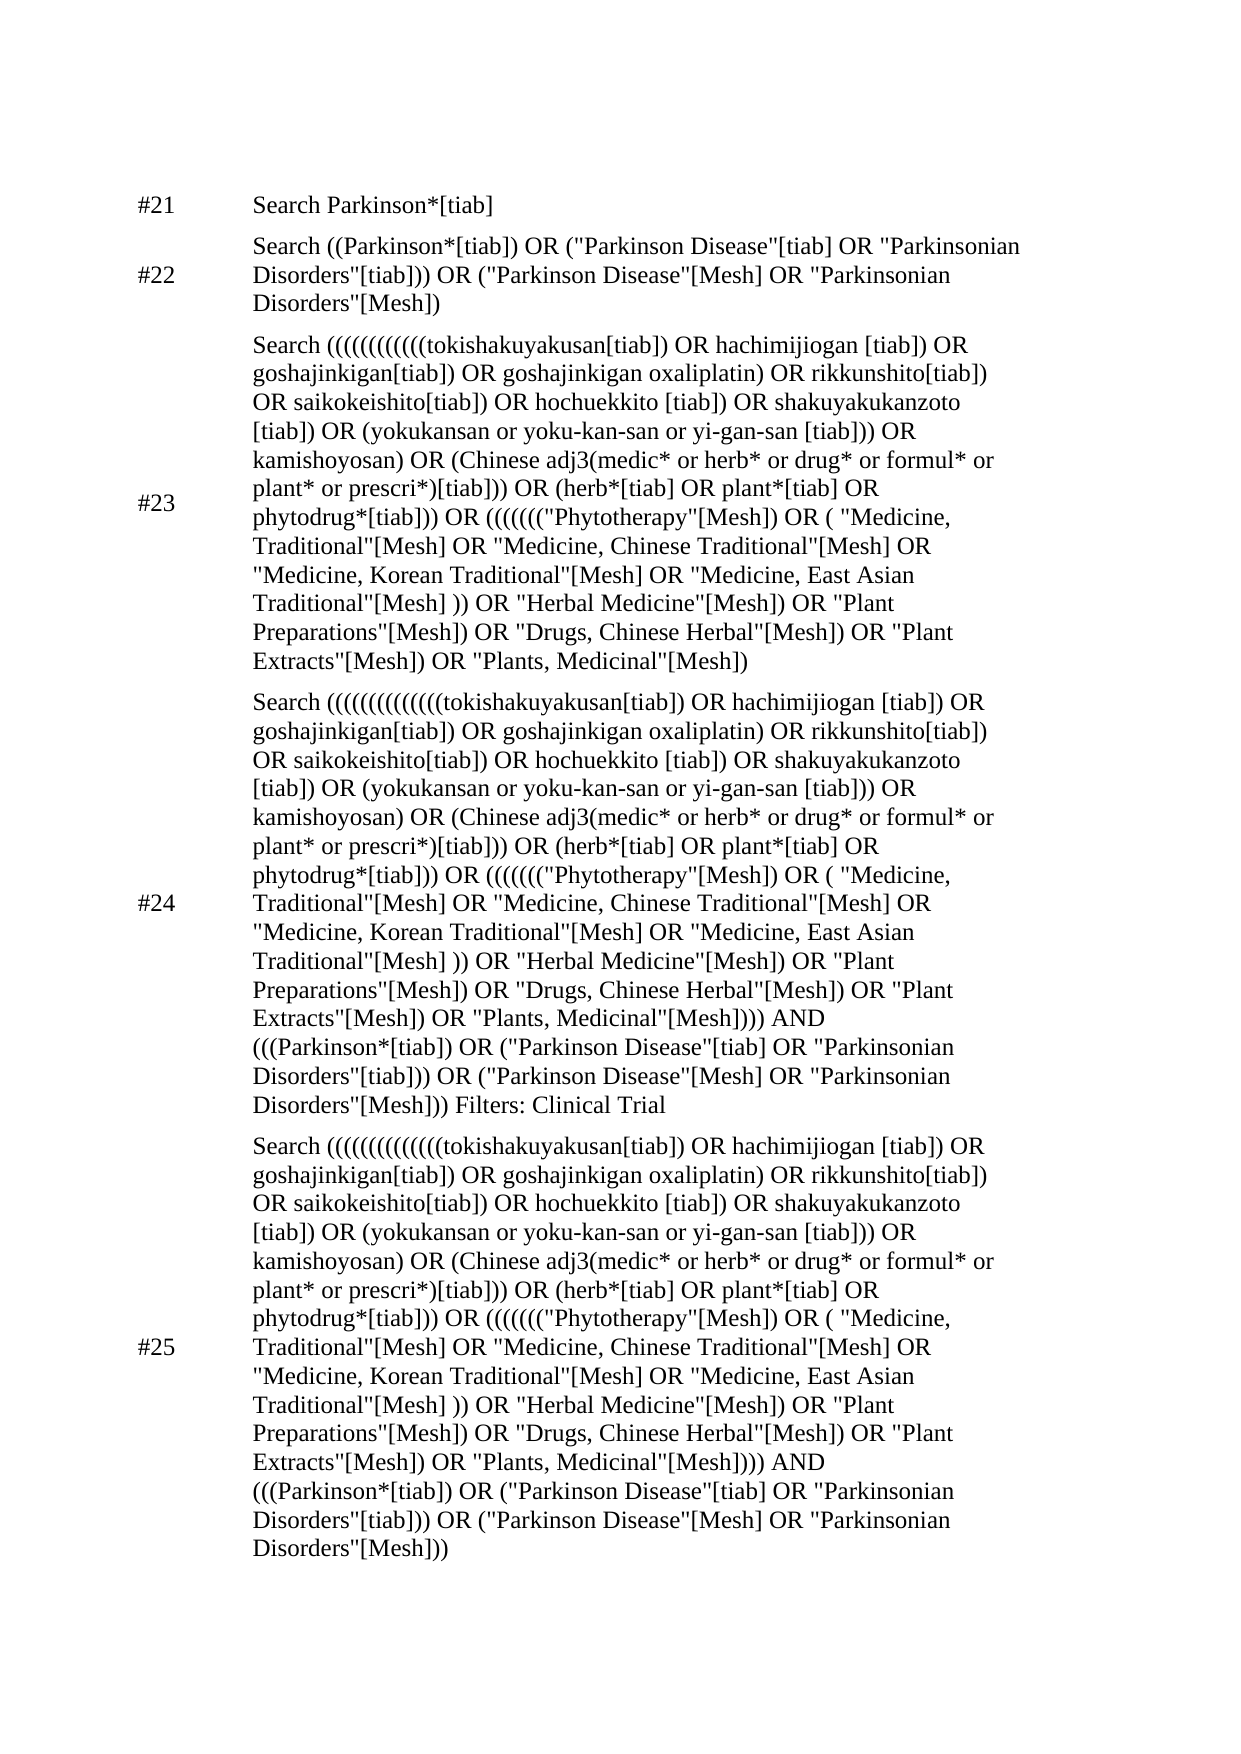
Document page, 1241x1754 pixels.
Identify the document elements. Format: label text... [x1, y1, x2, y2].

table_cell Search Parkinson*[tiab] [242, 179, 1037, 218]
table_cell Search ((((((((((((((tokishakuyakusan[tiab]) OR hachimijiogan [tiab]) OR goshajinkigan[tiab]) OR goshajinkigan oxaliplatin) OR rikkunshito[tiab]) OR saikokeishito[tiab]) OR hochuekkito [tiab]) OR shakuyakukanzoto [tiab]) OR (yokukansan or yoku-kan-san or yi-gan-san [tiab])) OR kamishoyosan) OR (Chinese adj3(medic* or herb* or drug* or formul* or plant* or prescri*)[tiab])) OR (herb*[tiab] OR plant*[tiab] OR phytodrug*[tiab])) OR ((((((("Phytotherapy"[Mesh]) OR ( "Medicine, Traditional"[Mesh] OR "Medicine, Chinese Traditional"[Mesh] OR "Medicine, Korean Traditional"[Mesh] OR "Medicine, East Asian Traditional"[Mesh] )) OR "Herbal Medicine"[Mesh]) OR "Plant Preparations"[Mesh]) OR "Drugs, Chinese Herbal"[Mesh]) OR "Plant Extracts"[Mesh]) OR "Plants, Medicinal"[Mesh]))) AND (((Parkinson*[tiab]) OR ("Parkinson Disease"[tiab] OR "Parkinsonian Disorders"[tiab])) OR ("Parkinson Disease"[Mesh] OR "Parkinsonian Disorders"[Mesh])) [242, 1121, 1037, 1562]
table_cell Search ((((((((((((((tokishakuyakusan[tiab]) OR hachimijiogan [tiab]) OR goshajinkigan[tiab]) OR goshajinkigan oxaliplatin) OR rikkunshito[tiab]) OR saikokeishito[tiab]) OR hochuekkito [tiab]) OR shakuyakukanzoto [tiab]) OR (yokukansan or yoku-kan-san or yi-gan-san [tiab])) OR kamishoyosan) OR (Chinese adj3(medic* or herb* or drug* or formul* or plant* or prescri*)[tiab])) OR (herb*[tiab] OR plant*[tiab] OR phytodrug*[tiab])) OR ((((((("Phytotherapy"[Mesh]) OR ( "Medicine, Traditional"[Mesh] OR "Medicine, Chinese Traditional"[Mesh] OR "Medicine, Korean Traditional"[Mesh] OR "Medicine, East Asian Traditional"[Mesh] )) OR "Herbal Medicine"[Mesh]) OR "Plant Preparations"[Mesh]) OR "Drugs, Chinese Herbal"[Mesh]) OR "Plant Extracts"[Mesh]) OR "Plants, Medicinal"[Mesh]))) AND (((Parkinson*[tiab]) OR ("Parkinson Disease"[tiab] OR "Parkinsonian Disorders"[tiab])) OR ("Parkinson Disease"[Mesh] OR "Parkinsonian Disorders"[Mesh])) Filters: Clinical Trial [242, 677, 1037, 1118]
table_cell Search ((Parkinson*[tiab]) OR ("Parkinson Disease"[tiab] OR "Parkinsonian Disorders"[tiab])) OR ("Parkinson Disease"[Mesh] OR "Parkinsonian Disorders"[Mesh]) [242, 221, 1037, 317]
table_cell #25 [128, 1121, 240, 1562]
table_cell #23 [128, 319, 240, 675]
table_cell #22 [128, 221, 240, 317]
table_cell Search ((((((((((((tokishakuyakusan[tiab]) OR hachimijiogan [tiab]) OR goshajinkigan[tiab]) OR goshajinkigan oxaliplatin) OR rikkunshito[tiab]) OR saikokeishito[tiab]) OR hochuekkito [tiab]) OR shakuyakukanzoto [tiab]) OR (yokukansan or yoku-kan-san or yi-gan-san [tiab])) OR kamishoyosan) OR (Chinese adj3(medic* or herb* or drug* or formul* or plant* or prescri*)[tiab])) OR (herb*[tiab] OR plant*[tiab] OR phytodrug*[tiab])) OR ((((((("Phytotherapy"[Mesh]) OR ( "Medicine, Traditional"[Mesh] OR "Medicine, Chinese Traditional"[Mesh] OR "Medicine, Korean Traditional"[Mesh] OR "Medicine, East Asian Traditional"[Mesh] )) OR "Herbal Medicine"[Mesh]) OR "Plant Preparations"[Mesh]) OR "Drugs, Chinese Herbal"[Mesh]) OR "Plant Extracts"[Mesh]) OR "Plants, Medicinal"[Mesh]) [242, 319, 1037, 675]
table_cell #21 [128, 179, 240, 218]
table_cell #24 [128, 677, 240, 1118]
